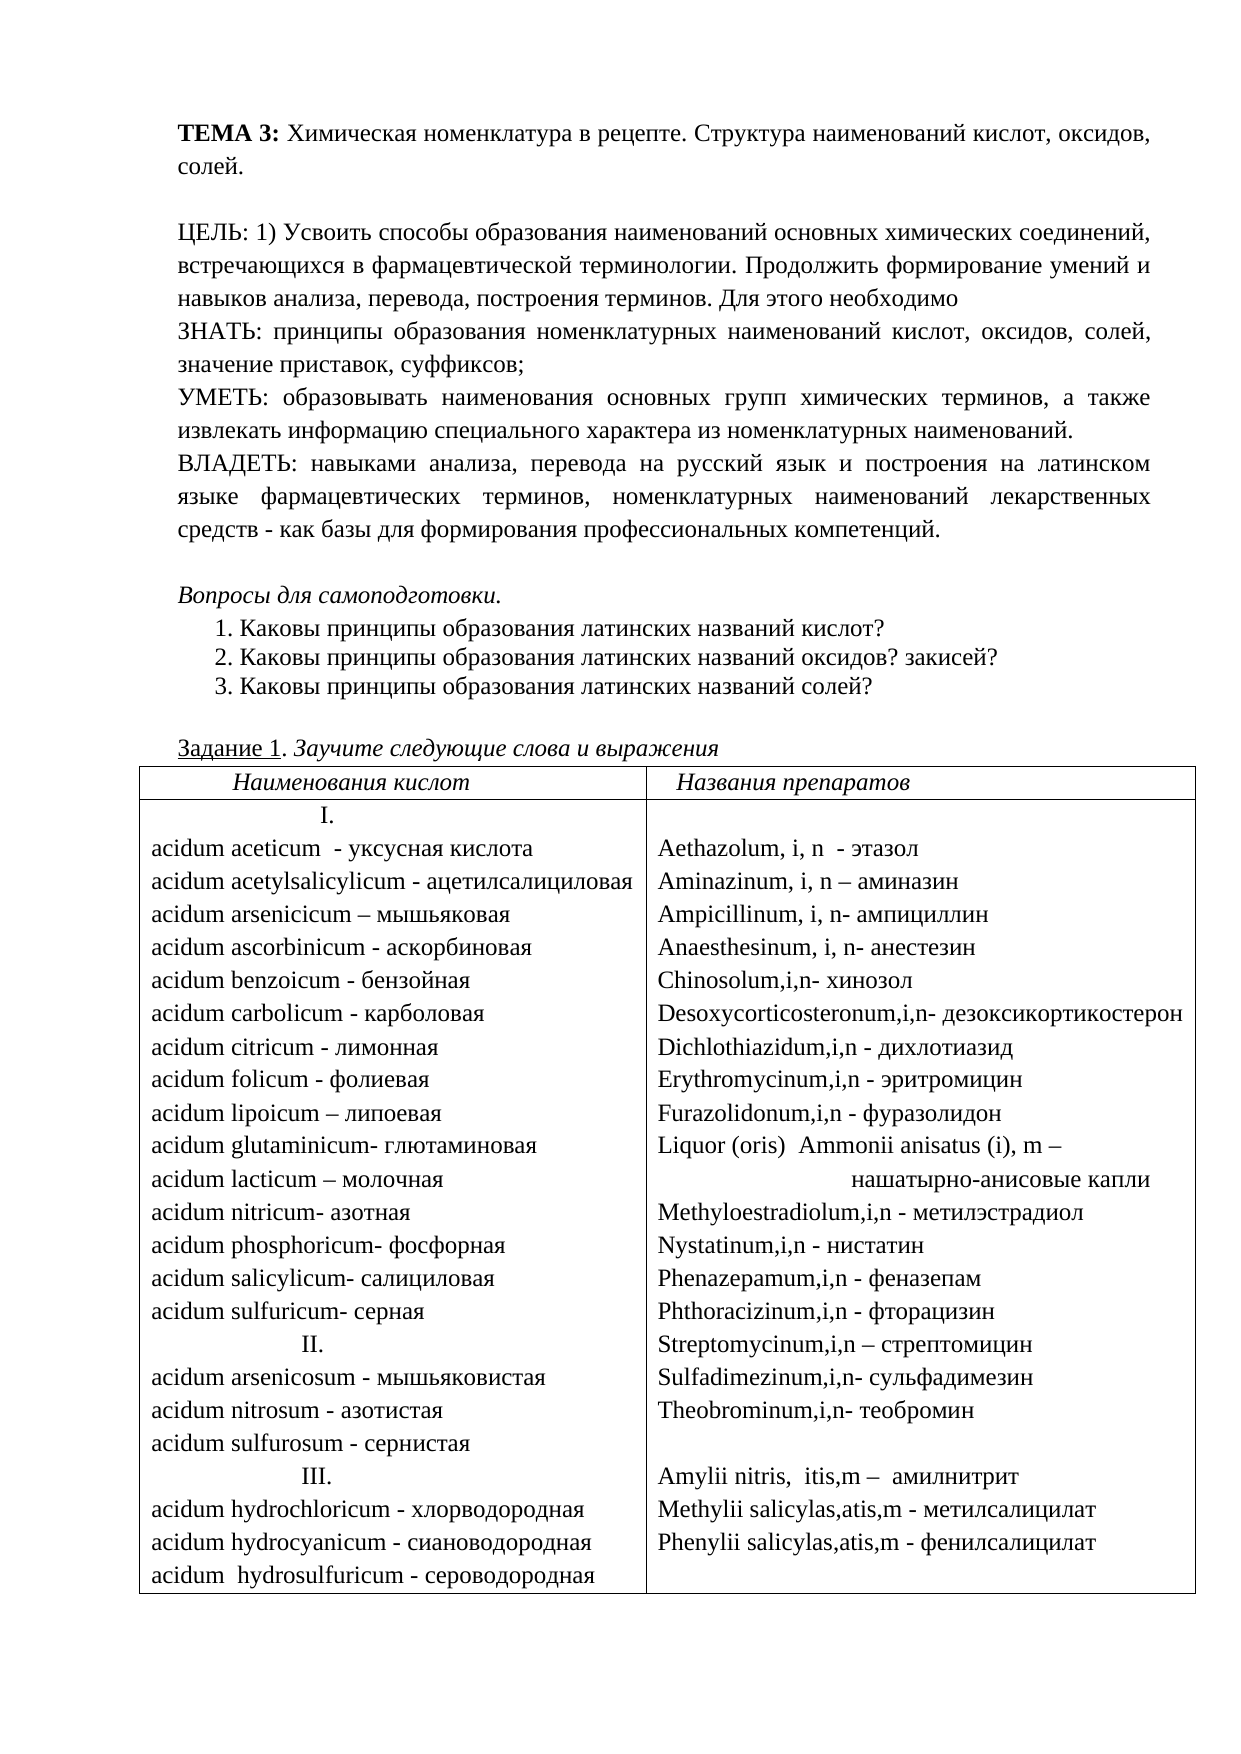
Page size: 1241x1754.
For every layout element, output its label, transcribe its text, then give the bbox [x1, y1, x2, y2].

text ЦЕЛЬ: 1) Усвоить способы образования наименований основных химических соединений, встречающихся в фармацевтической терминологии. Продолжить формирование умений и навыков анализа, перевода, построения терминов. Для этого необходимо [177, 217, 1152, 312]
text УМЕТЬ: образовывать наименования основных групп химических терминов, а также извлекать информацию специального характера из номенклатурных наименований. [177, 382, 1152, 444]
table_cell Aethazolum, i, n - этазол Aminazinum, i, n – аминазин Ampicillinum, i, n- ампициллин Anaesthesinum, i, n- анестезин Chinosolum,i,n- хинозол Desoxycorticosteronum,i,n- дезоксикортикостерон Dichlothiazidum,i,n - дихлотиазид Erythromycinum,i,n - эритромицин Furazolidonum,i,n - фуразолидон Liquor (oris) Ammonii anisatus (i), m – нашатырно-анисовые капли Methyloestradiolum,i,n - метилэстрадиол Nystatinum,i,n - нистатин Phenazepamum,i,n - феназепам Phthoracizinum,i,n - фторацизин Streptomycinum,i,n – стрептомицин Sulfadimezinum,i,n- сульфадимезин Theobrominum,i,n- теобромин Amylii nitris, itis,m – амилнитрит Methylii salicylas,atis,m - метилсалицилат Phenylii salicylas,atis,m - фенилсалицилат [647, 800, 1195, 1593]
text ВЛАДЕТЬ: навыками анализа, перевода на русский язык и построения на латинском языке фармацевтических терминов, номенклатурных наименований лекарственных средств - как базы для формирования профессиональных компетенций. [177, 448, 1152, 543]
text 1. Каковы принципы образования латинских названий кислот? [214, 613, 1152, 642]
table_cell I. acidum aceticum - уксусная кислота acidum acetylsalicylicum - ацетилсалициловая acidum arsenicicum – мышьяковая acidum ascorbinicum - аскорбиновая acidum benzoicum - бензойная acidum carbolicum - карболовая acidum citricum - лимонная acidum folicum - фолиевая acidum lipoicum – липоевая acidum glutaminicum- глютаминовая acidum lacticum – молочная acidum nitricum- азотная acidum phosphoricum- фосфорная acidum salicylicum- салициловая acidum sulfuricum- серная II. acidum arsenicosum - мышьяковистая acidum nitrosum - азотистая acidum sulfurosum - сернистая III. acidum hydrochloricum - хлорводородная acidum hydrocyanicum - сиановодородная acidum hydrosulfuricum - сероводородная [140, 800, 646, 1593]
text ЗНАТЬ: принципы образования номенклатурных наименований кислот, оксидов, солей, значение приставок, суффиксов; [177, 316, 1152, 378]
text 2. Каковы принципы образования латинских названий оксидов? закисей? [214, 642, 1152, 671]
table_header Наименования кислот [140, 767, 646, 799]
text ТЕМА 3: Химическая номенклатура в рецепте. Структура наименований кислот, оксидов, солей. [177, 118, 1152, 180]
table_header Названия препаратов [647, 767, 1195, 799]
text Вопросы для самоподготовки. [177, 580, 1152, 609]
text Задание 1. Заучите следующие слова и выражения [177, 733, 1152, 761]
text 3. Каковы принципы образования латинских названий солей? [214, 671, 1152, 700]
